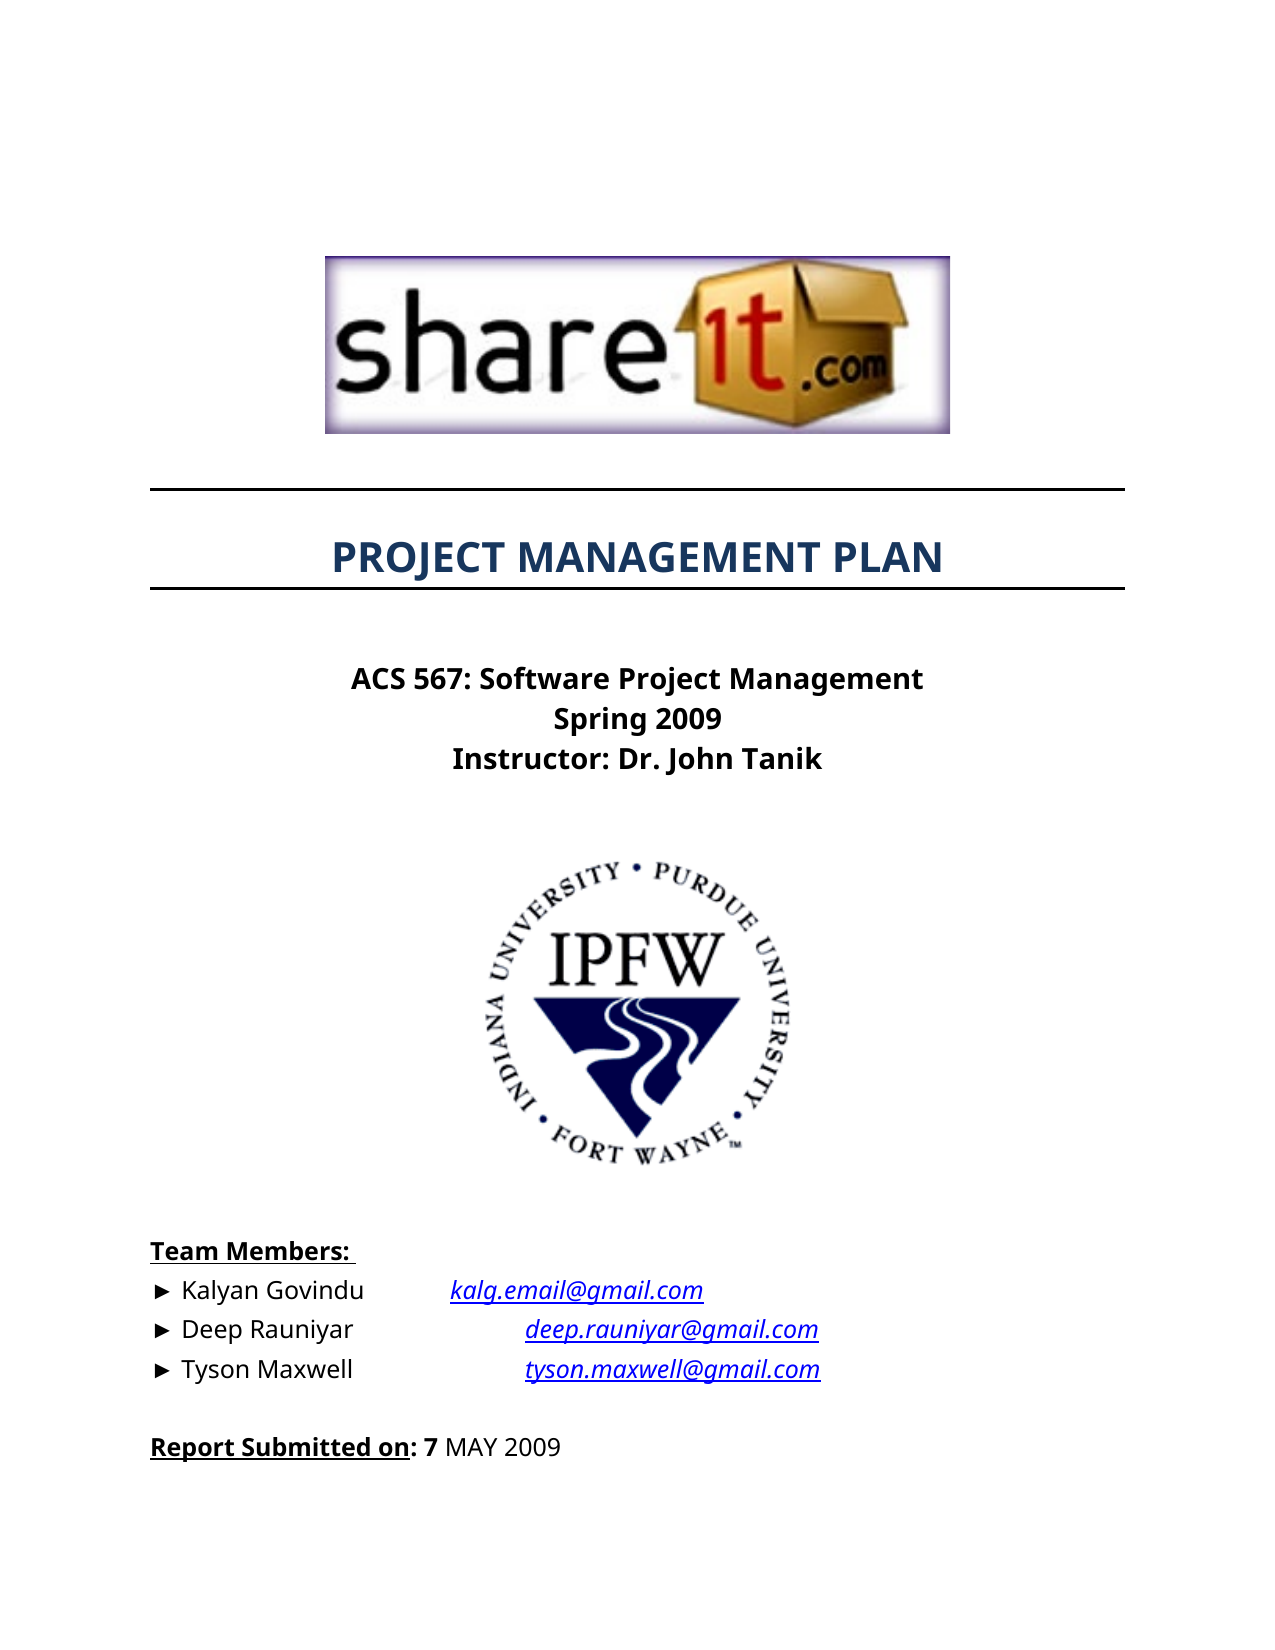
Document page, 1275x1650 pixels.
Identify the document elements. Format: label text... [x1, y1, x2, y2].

text Instructor: Dr. John Tanik [150, 738, 1125, 778]
text ► Kalyan Govindu kalg.email@gmail.com [150, 1273, 1125, 1307]
text Spring 2009 [150, 698, 1125, 738]
text ► Deep Rauniyar deep.rauniyar@gmail.com [150, 1312, 1125, 1346]
text ACS 567: Software Project Management [150, 659, 1125, 698]
text Team Members: [150, 1234, 1125, 1268]
text ► Tyson Maxwell tyson.maxwell@gmail.com [150, 1351, 1125, 1385]
picture [325, 256, 951, 434]
text Report Submitted on: 7 MAY 2009 [150, 1429, 1125, 1464]
text PROJECT MANAGEMENT PLAN [150, 528, 1125, 587]
